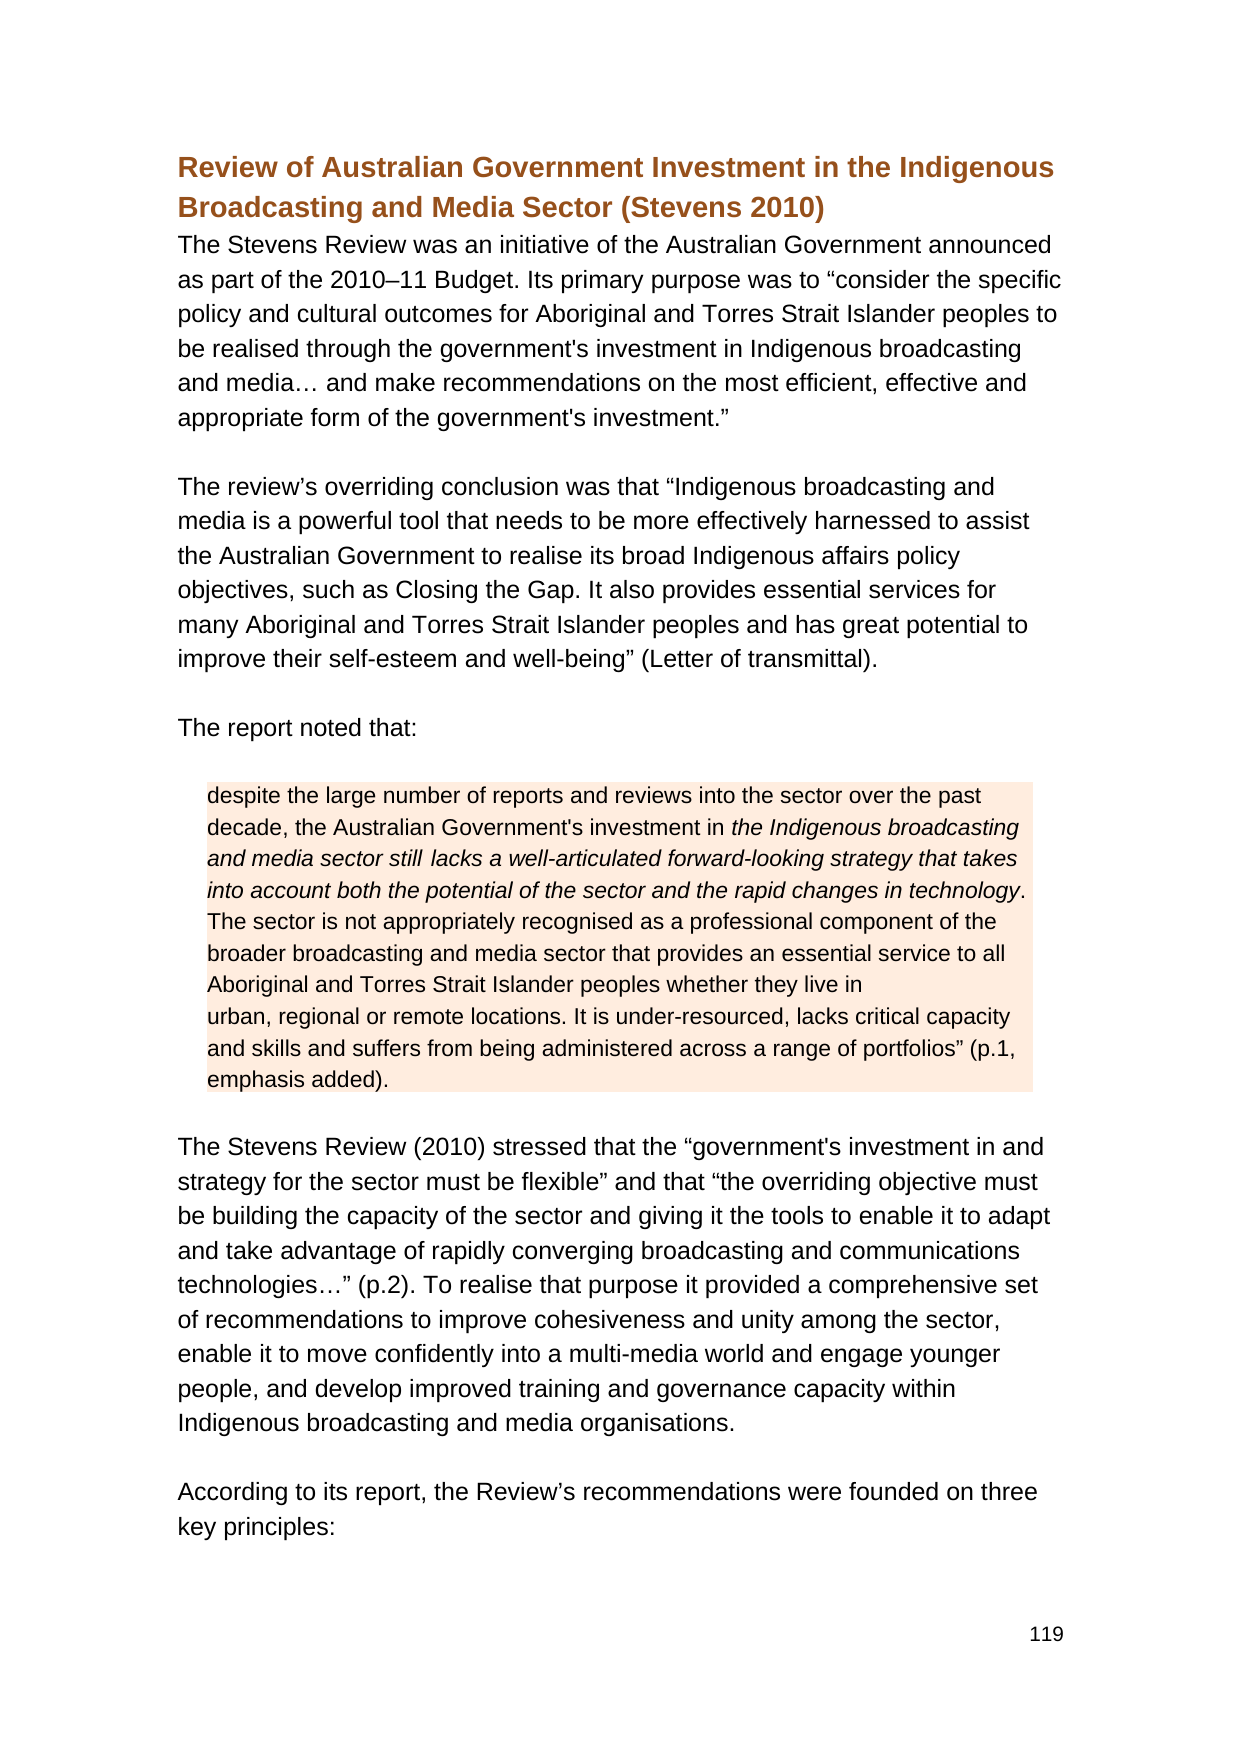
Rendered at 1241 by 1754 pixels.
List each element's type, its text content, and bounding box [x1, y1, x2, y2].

text The report noted that: [177, 713, 1063, 742]
text despite the large number of reports and reviews into the sector over the past decade, the Australian Government's investment in the Indigenous broadcasting and media sector still lacks a well-articulated forward-looking strategy that takes into account both the potential of the sector and the rapid changes in technology. The sector is not appropriately recognised as a professional component of the broader broadcasting and media sector that provides an essential service to all Aboriginal and Torres Strait Islander peoples whether they live in urban, regional or remote locations. It is under-resourced, lacks critical capacity and skills and suffers from being administered across a range of portfolios” (p.1, emphasis added). [207, 782, 1033, 1092]
text The Stevens Review was an initiative of the Australian Government announced as part of the 2010–11 Budget. Its primary purpose was to “consider the specific policy and cultural outcomes for Aboriginal and Torres Strait Islander peoples to be realised through the government's investment in Indigenous broadcasting and media… and make recommendations on the most efficient, effective and appropriate form of the government's investment.” [177, 230, 1063, 432]
text The review’s overriding conclusion was that “Indigenous broadcasting and media is a powerful tool that needs to be more effectively harnessed to assist the Australian Government to realise its broad Indigenous affairs policy objectives, such as Closing the Gap. It also provides essential services for many Aboriginal and Torres Strait Islander peoples and has great potential to improve their self-esteem and well-being” (Letter of transmittal). [177, 472, 1063, 673]
text Review of Australian Government Investment in the Indigenous Broadcasting and Media Sector (Stevens 2010) [177, 150, 1063, 224]
text According to its report, the Review’s recommendations were founded on three key principles: [177, 1477, 1063, 1540]
text The Stevens Review (2010) stressed that the “government's investment in and strategy for the sector must be flexible” and that “the overriding objective must be building the capacity of the sector and giving it the tools to enable it to adapt and take advantage of rapidly converging broadcasting and communications technologies…” (p.2). To realise that purpose it provided a comprehensive set of recommendations to improve cohesiveness and unity among the sector, enable it to move confidently into a multi-media world and engage younger people, and develop improved training and governance capacity within Indigenous broadcasting and media organisations. [177, 1132, 1063, 1437]
